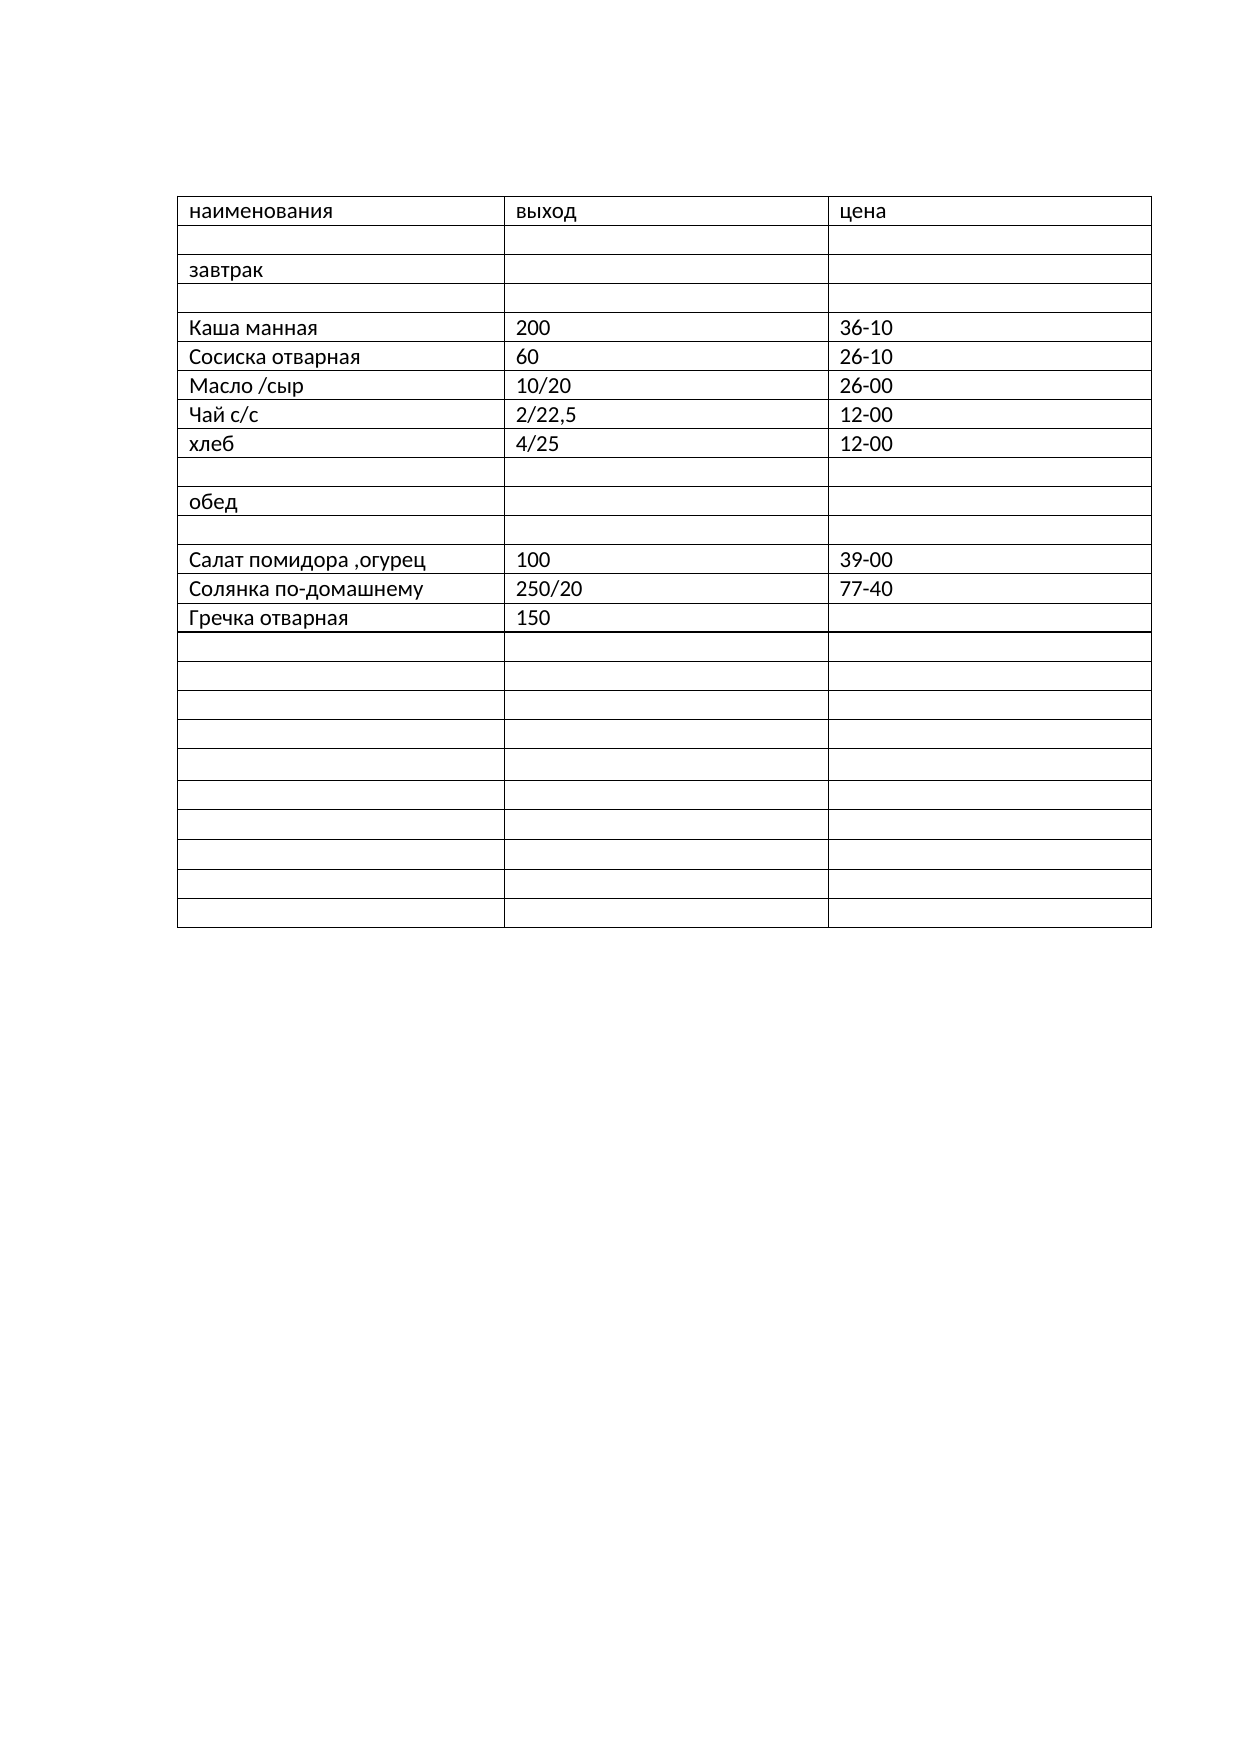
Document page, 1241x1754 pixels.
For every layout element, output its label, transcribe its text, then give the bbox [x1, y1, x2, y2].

table_cell 250/20 [505, 574, 828, 602]
table_header цена [829, 197, 1151, 224]
table_cell Каша манная [178, 313, 504, 341]
table_cell [829, 781, 1151, 809]
table_cell обед [178, 487, 504, 515]
table_cell [829, 662, 1151, 689]
table_cell [829, 487, 1151, 515]
table_cell [178, 781, 504, 809]
table_cell Сосиска отварная [178, 342, 504, 370]
table_cell [829, 458, 1151, 486]
table_cell [505, 810, 828, 838]
table_cell [178, 749, 504, 780]
table_cell [178, 633, 504, 661]
table_cell [178, 720, 504, 748]
table_cell [829, 810, 1151, 838]
table_cell [829, 899, 1151, 927]
table_cell 12-00 [829, 429, 1151, 457]
table_cell [829, 870, 1151, 897]
table_cell [829, 720, 1151, 748]
table_cell хлеб [178, 429, 504, 457]
table_cell Салат помидора ,огурец [178, 545, 504, 573]
table_cell [505, 284, 828, 312]
table_cell 200 [505, 313, 828, 341]
table_cell [505, 458, 828, 486]
table_cell [505, 899, 828, 927]
table_cell [829, 840, 1151, 868]
table_header наименования [178, 197, 504, 224]
table_cell [178, 870, 504, 897]
table_cell [505, 633, 828, 661]
table_cell [505, 870, 828, 897]
table_cell [178, 810, 504, 838]
table_cell 77-40 [829, 574, 1151, 602]
table_cell [505, 691, 828, 719]
table_cell [505, 840, 828, 868]
table_cell 4/25 [505, 429, 828, 457]
table_cell 39-00 [829, 545, 1151, 573]
table_cell 60 [505, 342, 828, 370]
table_cell [178, 840, 504, 868]
table_cell [178, 516, 504, 544]
table_header выход [505, 197, 828, 224]
table_cell 26-10 [829, 342, 1151, 370]
table_cell [505, 226, 828, 254]
table_cell завтрак [178, 255, 504, 283]
table_cell [829, 284, 1151, 312]
table_cell 26-00 [829, 371, 1151, 399]
table_cell [178, 458, 504, 486]
table_cell 36-10 [829, 313, 1151, 341]
table_cell [505, 487, 828, 515]
table_cell [505, 720, 828, 748]
table_cell [829, 516, 1151, 544]
table_cell [829, 226, 1151, 254]
table_cell 150 [505, 604, 828, 631]
table_cell [505, 781, 828, 809]
table_cell 12-00 [829, 400, 1151, 428]
table_cell 10/20 [505, 371, 828, 399]
table_cell [505, 749, 828, 780]
table_cell [829, 604, 1151, 631]
table_cell [505, 662, 828, 689]
table_cell [829, 633, 1151, 661]
table_cell 2/22,5 [505, 400, 828, 428]
table_cell [178, 899, 504, 927]
table_cell [829, 691, 1151, 719]
table_cell [178, 691, 504, 719]
table_cell Солянка по-домашнему [178, 574, 504, 602]
table_cell [178, 662, 504, 689]
table_cell [505, 516, 828, 544]
table_cell [829, 749, 1151, 780]
table_cell Чай с/с [178, 400, 504, 428]
table_cell [178, 226, 504, 254]
table_cell Масло /сыр [178, 371, 504, 399]
table_cell [829, 255, 1151, 283]
table_cell [505, 255, 828, 283]
table_cell Гречка отварная [178, 604, 504, 631]
table_cell 100 [505, 545, 828, 573]
table_cell [178, 284, 504, 312]
